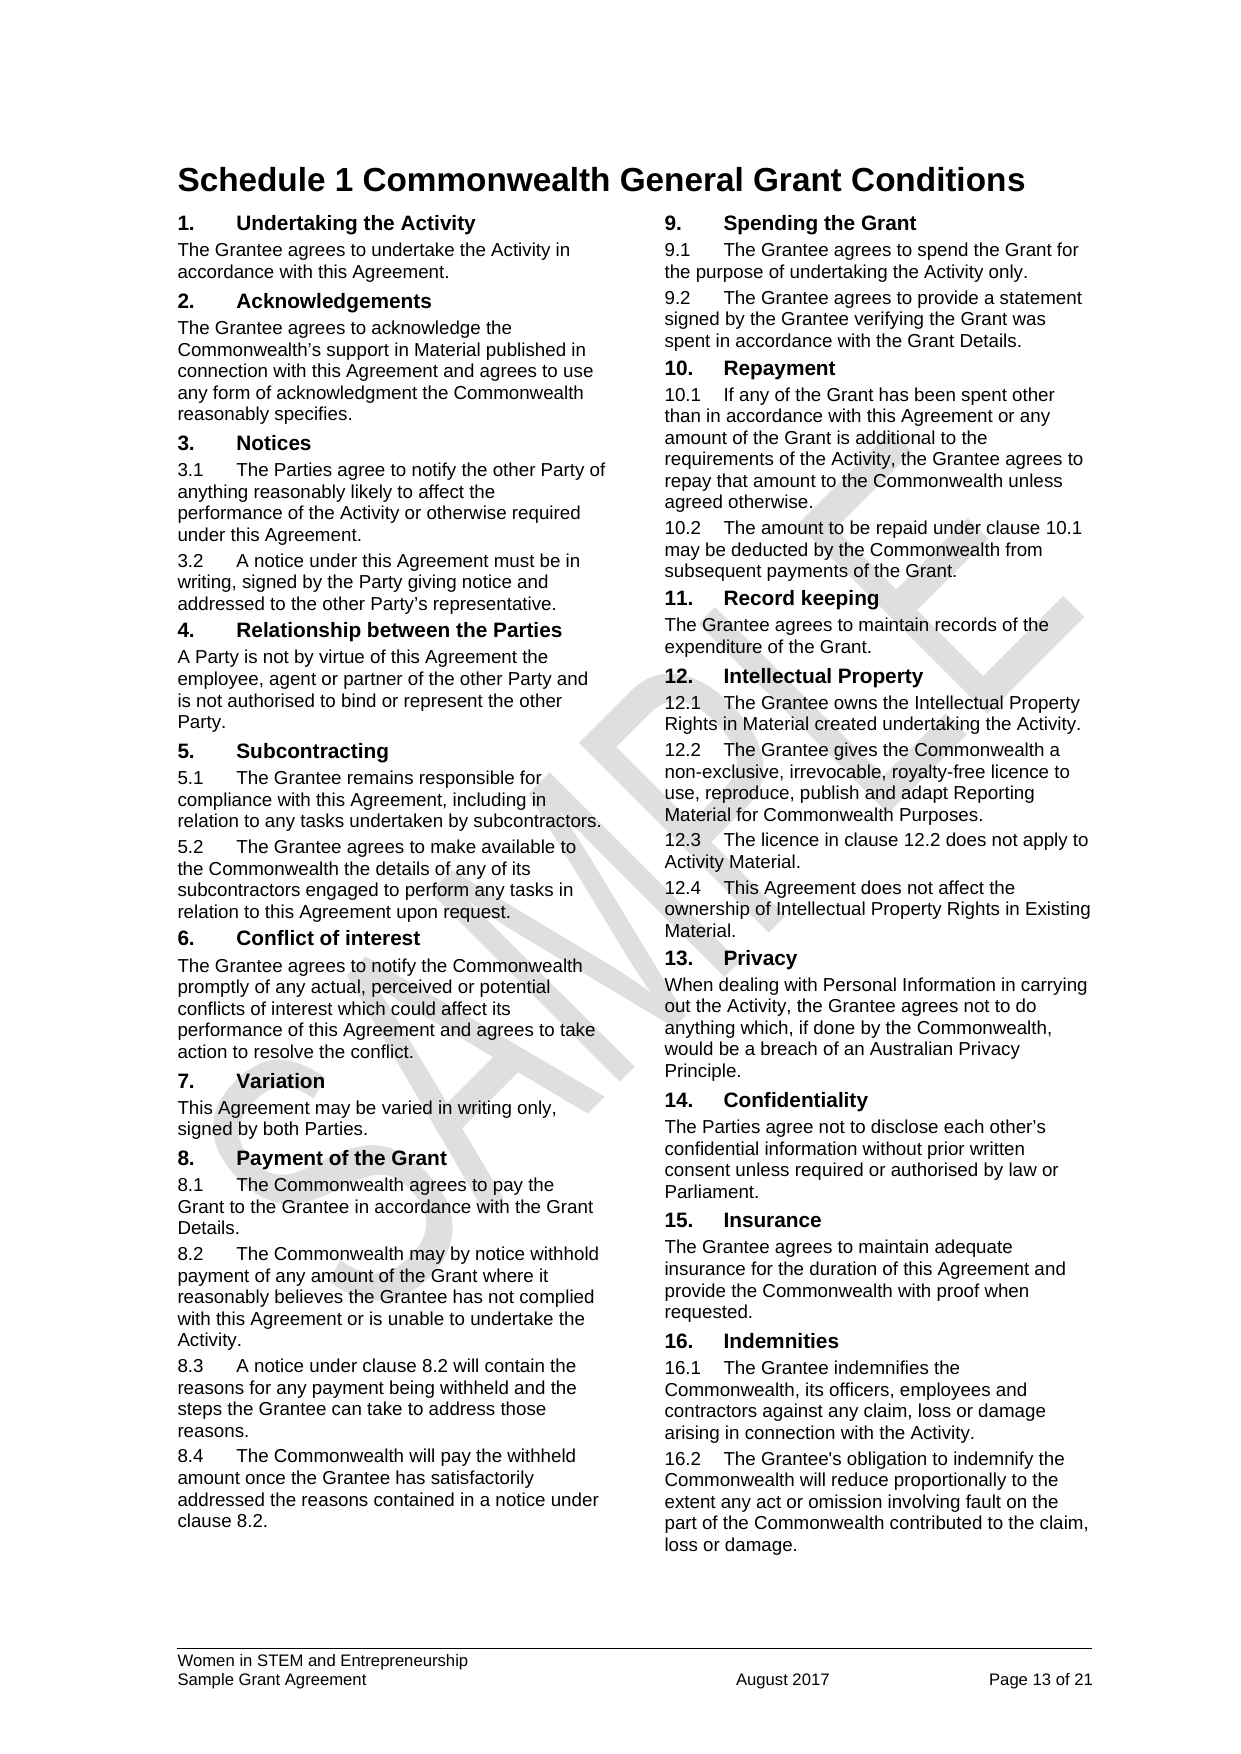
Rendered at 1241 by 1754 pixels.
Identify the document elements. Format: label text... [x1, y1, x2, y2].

subtitle Spending the Grant [664, 211, 1092, 235]
list A notice under clause 8.2 will contain the reasons for any payment being withheld and the steps the Grantee can take to address those reasons. [177, 1355, 605, 1441]
text The Grantee agrees to maintain records of the expenditure of the Grant. [664, 614, 1092, 657]
subtitle Indemnities [664, 1329, 1092, 1353]
list The Grantee indemnifies the Commonwealth, its officers, employees and contractors against any claim, loss or damage arising in connection with the Activity. [664, 1357, 1092, 1443]
subtitle Repayment [664, 355, 1092, 379]
text The Grantee agrees to acknowledge the Commonwealth’s support in Material published in connection with this Agreement and agrees to use any form of acknowledgment the Commonwealth reasonably specifies. [177, 317, 605, 424]
text The Grantee agrees to maintain adequate insurance for the duration of this Agreement and provide the Commonwealth with proof when requested. [664, 1236, 1092, 1323]
list A notice under this Agreement must be in writing, signed by the Party giving notice and addressed to the other Party’s representative. [177, 549, 605, 614]
list The Grantee agrees to provide a statement signed by the Grantee verifying the Grant was spent in accordance with the Grant Details. [664, 287, 1092, 351]
subtitle Notices [177, 431, 605, 455]
subtitle Relationship between the Parties [177, 618, 605, 642]
subtitle Acknowledgements [177, 289, 605, 313]
text The Grantee agrees to undertake the Activity in accordance with this Agreement. [177, 239, 605, 282]
subtitle Insurance [664, 1208, 1092, 1232]
subtitle Payment of the Grant [177, 1146, 605, 1170]
list The amount to be repaid under clause 10.1 may be deducted by the Commonwealth from subsequent payments of the Grant. [664, 517, 1092, 582]
list The Commonwealth may by notice withhold payment of any amount of the Grant where it reasonably believes the Grantee has not complied with this Agreement or is unable to undertake the Activity. [177, 1243, 605, 1351]
list The Commonwealth agrees to pay the Grant to the Grantee in accordance with the Grant Details. [177, 1174, 605, 1239]
list The Parties agree to notify the other Party of anything reasonably likely to affect the performance of the Activity or otherwise required under this Agreement. [177, 459, 605, 545]
list This Agreement does not affect the ownership of Intellectual Property Rights in Existing Material. [664, 877, 1092, 941]
text The Parties agree not to disclose each other’s confidential information without prior written consent unless required or authorised by law or Parliament. [664, 1116, 1092, 1202]
list The Grantee agrees to spend the Grant for the purpose of undertaking the Activity only. [664, 239, 1092, 282]
subtitle Conflict of interest [177, 926, 605, 950]
list The Grantee gives the Commonwealth a non-exclusive, irrevocable, royalty-free licence to use, reproduce, publish and adapt Reporting Material for Commonwealth Purposes. [664, 739, 1092, 825]
list The Commonwealth will pay the withheld amount once the Grantee has satisfactorily addressed the reasons contained in a notice under clause 8.2. [177, 1445, 605, 1532]
text This Agreement may be varied in writing only, signed by both Parties. [177, 1097, 605, 1140]
subtitle Privacy [664, 945, 1092, 969]
list The Grantee owns the Intellectual Property Rights in Material created undertaking the Activity. [664, 692, 1092, 735]
subtitle Subcontracting [177, 739, 605, 763]
subtitle Variation [177, 1068, 605, 1092]
list The Grantee remains responsible for compliance with this Agreement, including in relation to any tasks undertaken by subcontractors. [177, 767, 605, 832]
subtitle Intellectual Property [664, 663, 1092, 687]
subtitle Undertaking the Activity [177, 211, 605, 235]
text When dealing with Personal Information in carrying out the Activity, the Grantee agrees not to do anything which, if done by the Commonwealth, would be a breach of an Australian Privacy Principle. [664, 973, 1092, 1081]
list The licence in clause 12.2 does not apply to Activity Material. [664, 829, 1092, 872]
text A Party is not by virtue of this Agreement the employee, agent or partner of the other Party and is not authorised to bind or represent the other Party. [177, 646, 605, 733]
list The Grantee agrees to make available to the Commonwealth the details of any of its subcontractors engaged to perform any tasks in relation to this Agreement upon request. [177, 836, 605, 922]
subtitle Record keeping [664, 586, 1092, 610]
list If any of the Grant has been spent other than in accordance with this Agreement or any amount of the Grant is additional to the requirements of the Activity, the Grantee agrees to repay that amount to the Commonwealth unless agreed otherwise. [664, 383, 1092, 513]
list The Grantee's obligation to indemnify the Commonwealth will reduce proportionally to the extent any act or omission involving fault on the part of the Commonwealth contributed to the claim, loss or damage. [664, 1447, 1092, 1555]
subtitle Confidentiality [664, 1088, 1092, 1112]
text The Grantee agrees to notify the Commonwealth promptly of any actual, perceived or potential conflicts of interest which could affect its performance of this Agreement and agrees to take action to resolve the conflict. [177, 954, 605, 1062]
subtitle Schedule 1 Commonwealth General Grant Conditions [177, 160, 1092, 199]
